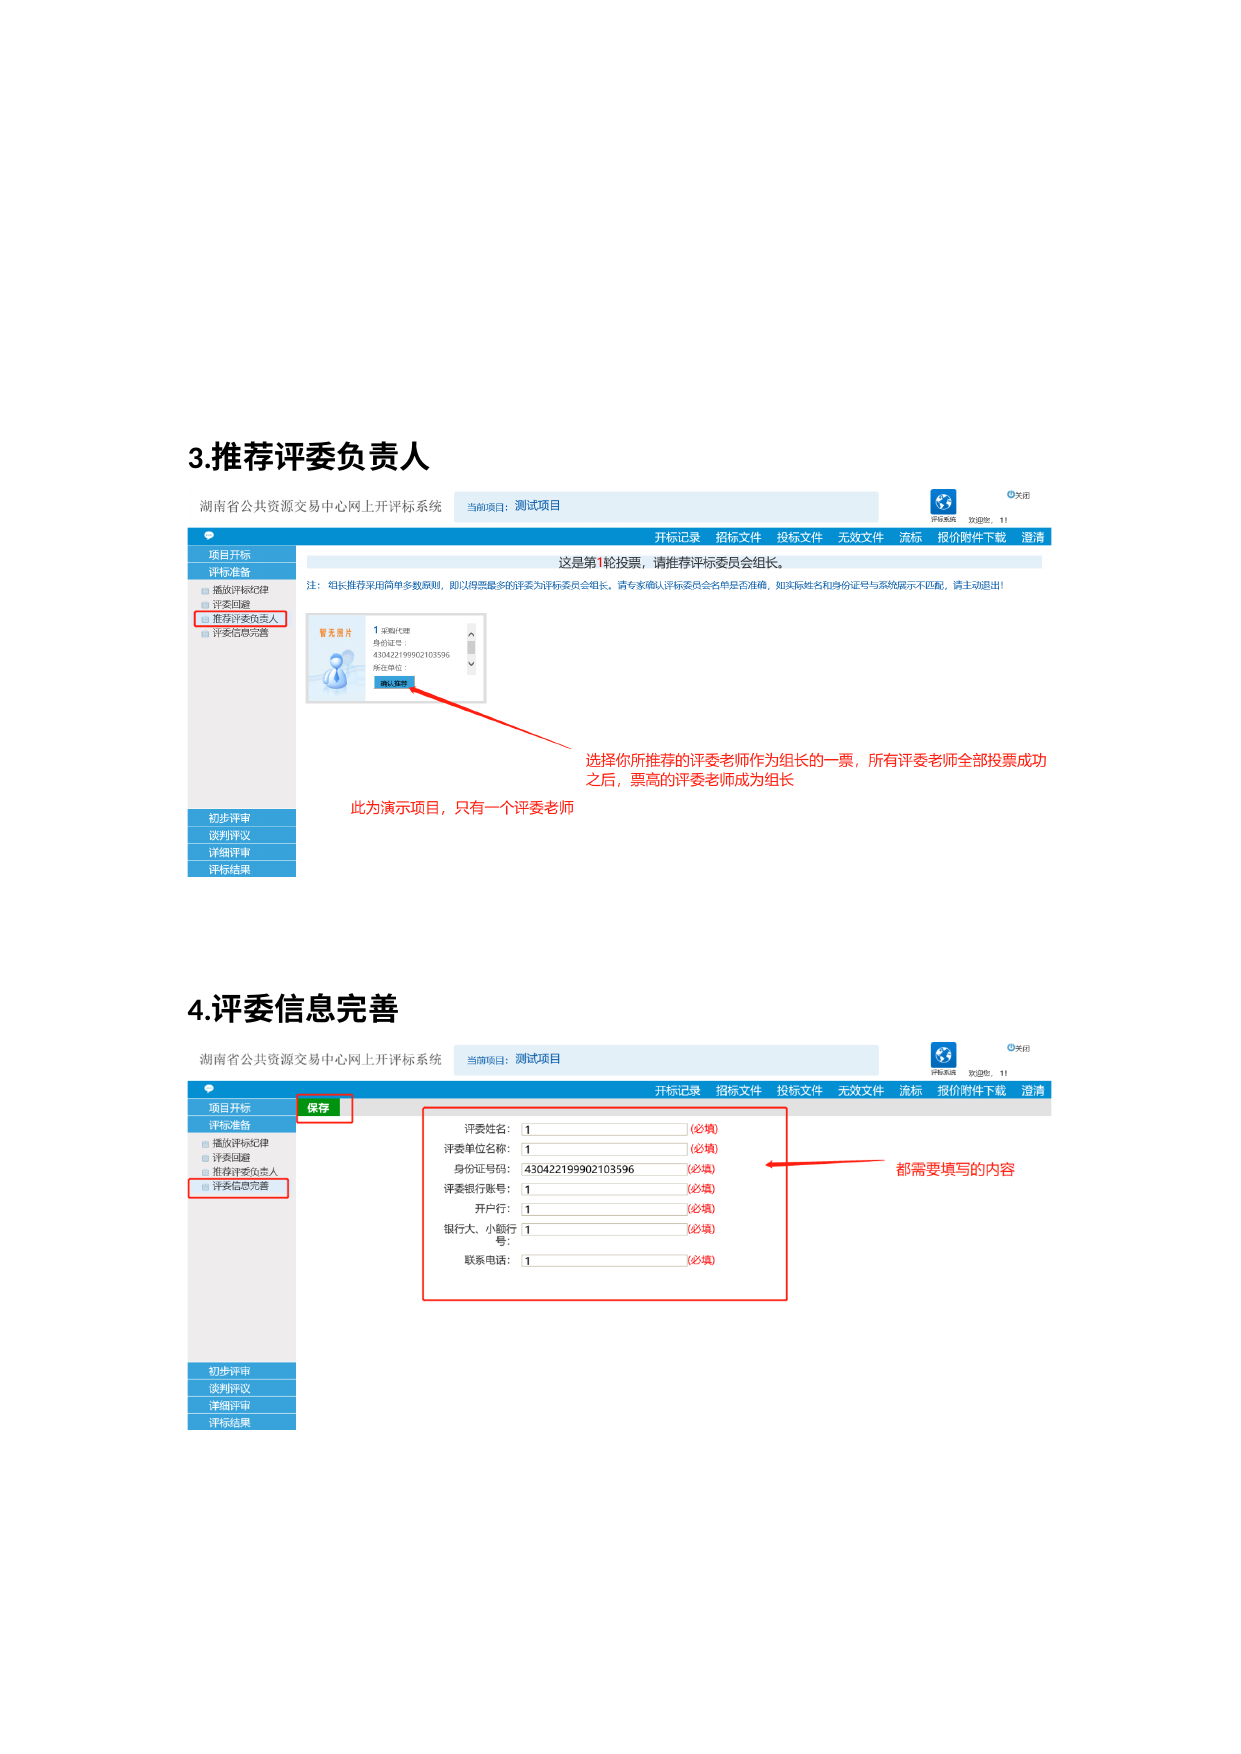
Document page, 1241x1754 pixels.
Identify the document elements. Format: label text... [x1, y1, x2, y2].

picture [205, 1085, 213, 1092]
picture [691, 1086, 699, 1093]
picture [187, 546, 1052, 877]
picture [1024, 1086, 1032, 1092]
picture [729, 1087, 737, 1092]
text 4.评委信息完善 [187, 974, 1053, 1039]
picture [682, 1086, 688, 1094]
picture [187, 1094, 1052, 1430]
picture [718, 1086, 726, 1091]
picture [964, 1086, 970, 1093]
picture [973, 1086, 982, 1095]
picture [996, 1086, 1005, 1095]
picture [1036, 533, 1043, 542]
picture [874, 1088, 883, 1094]
picture [996, 534, 1005, 541]
picture [667, 535, 676, 541]
picture [940, 1086, 948, 1095]
picture [1035, 1086, 1043, 1093]
text 3.推荐评委负责人 [187, 422, 1053, 487]
picture [187, 1039, 1052, 1080]
picture [205, 532, 213, 539]
picture [187, 487, 1052, 527]
picture [668, 1088, 676, 1093]
